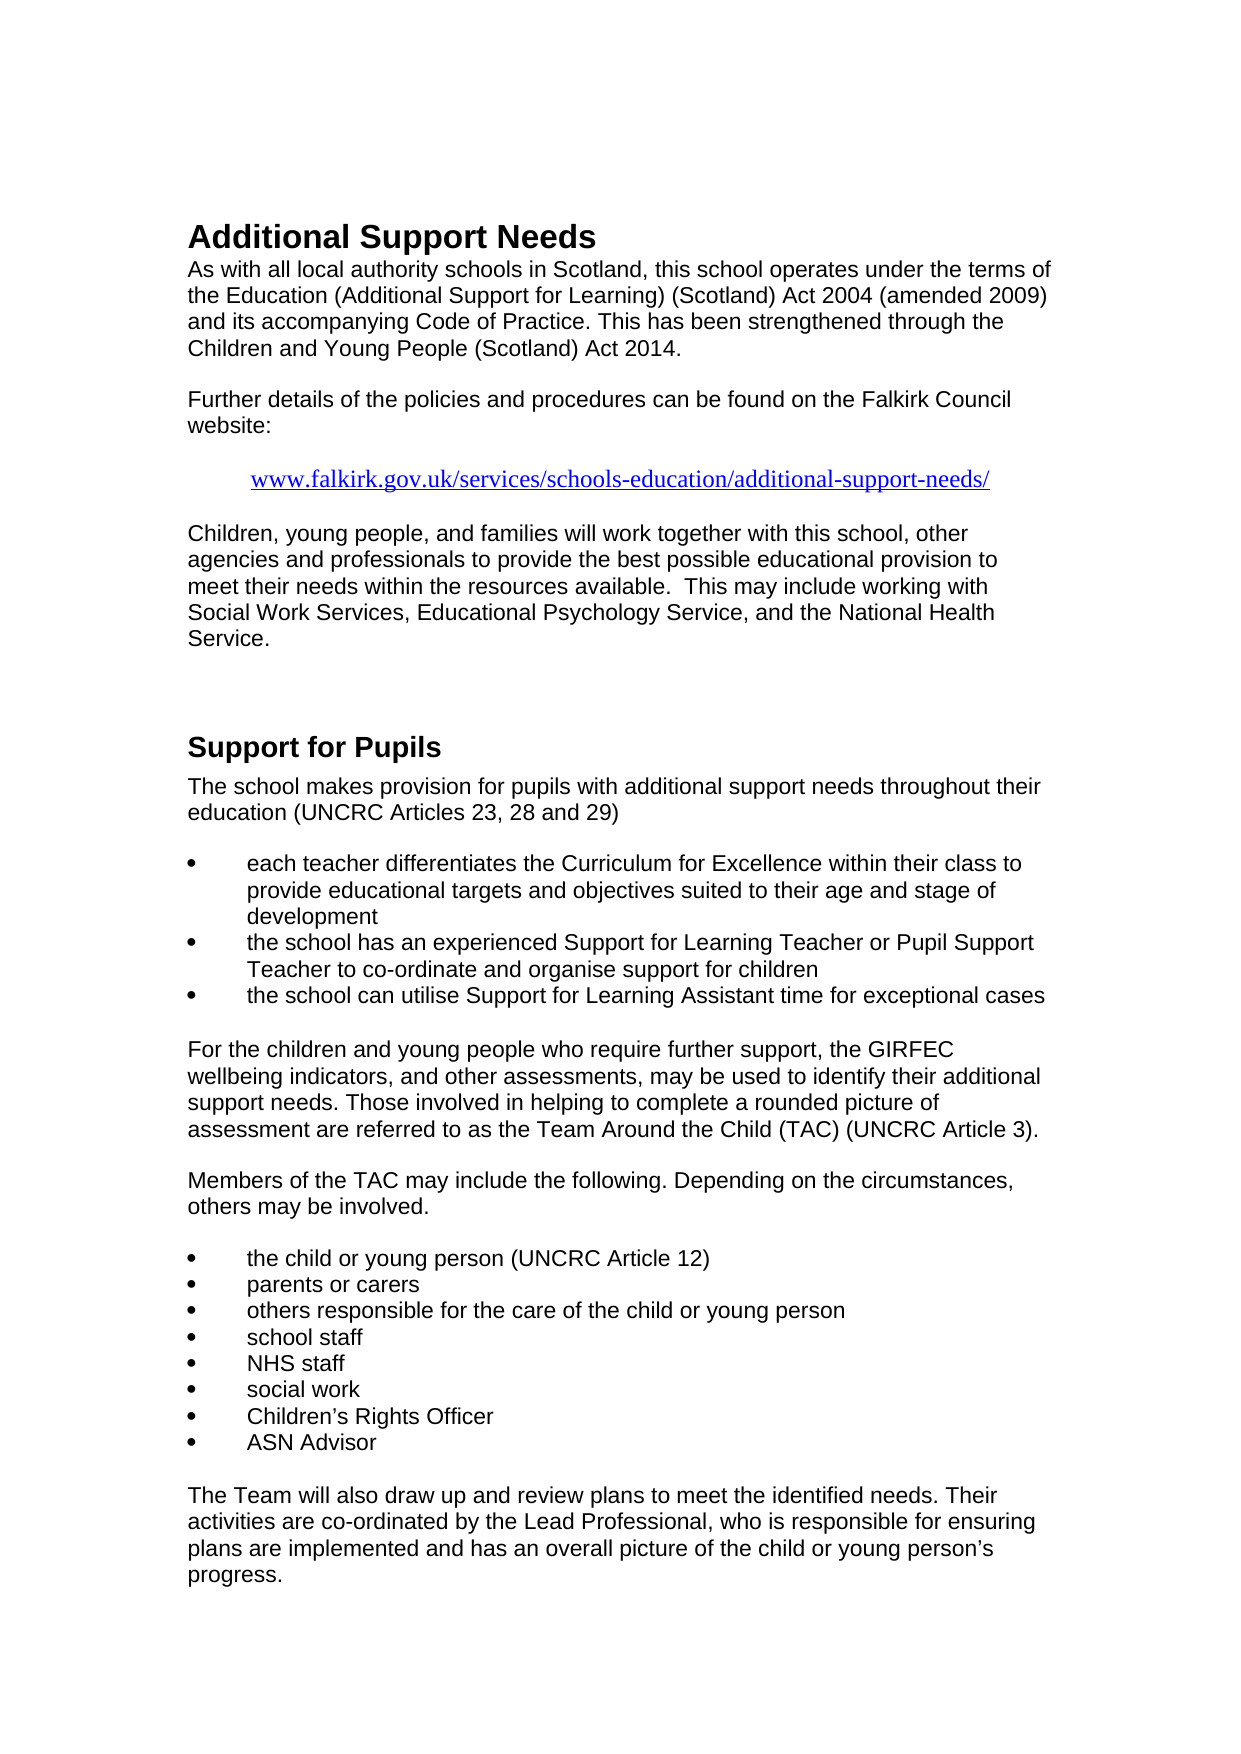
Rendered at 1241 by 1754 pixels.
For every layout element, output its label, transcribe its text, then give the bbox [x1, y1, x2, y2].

list NHS staff [187, 1350, 1053, 1376]
list the school can utilise Support for Learning Assistant time for exceptional cases [187, 982, 1053, 1008]
list social work [187, 1376, 1053, 1403]
text Further details of the policies and procedures can be found on the Falkirk Council website: [187, 386, 1053, 439]
text Additional Support Needs [187, 217, 1053, 256]
list Children’s Rights Officer [187, 1403, 1053, 1429]
text As with all local authority schools in Scotland, this school operates under the terms of the Education (Additional Support for Learning) (Scotland) Act 2004 (amended 2009) and its accompanying Code of Practice. This has been strengthened through the Children and Young People (Scotland) Act 2014. [187, 256, 1053, 361]
text www.falkirk.gov.uk/services/schools-education/additional-support-needs/ [187, 464, 1053, 492]
subtitle Support for Pupils [187, 730, 1053, 764]
list school staff [187, 1324, 1053, 1350]
list the child or young person (UNCRC Article 12) [187, 1244, 1053, 1271]
text For the children and young people who require further support, the GIRFEC wellbeing indicators, and other assessments, may be used to identify their additional support needs. Those involved in helping to complete a rounded picture of assessment are referred to as the Team Around the Child (TAC) (UNCRC Article 3). [187, 1036, 1053, 1142]
text Children, young people, and families will work together with this school, other agencies and professionals to provide the best possible educational provision to meet their needs within the resources available. This may include working with Social Work Services, Educational Psychology Service, and the National Health Service. [187, 520, 1053, 652]
text The school makes provision for pupils with additional support needs throughout their education (UNCRC Articles 23, 28 and 29) [187, 773, 1053, 825]
list the school has an experienced Support for Learning Teacher or Pupil Support Teacher to co-ordinate and organise support for children [187, 929, 1053, 982]
text Members of the TAC may include the following. Depending on the circumstances, others may be involved. [187, 1167, 1053, 1219]
text The Team will also draw up and review plans to meet the identified needs. Their activities are co-ordinated by the Lead Professional, who is responsible for ensuring plans are implemented and has an overall picture of the child or young person’s progress. [187, 1482, 1053, 1587]
list others responsible for the care of the child or young person [187, 1297, 1053, 1324]
list ASN Advisor [187, 1429, 1053, 1455]
list parents or carers [187, 1271, 1053, 1297]
list each teacher differentiates the Curriculum for Excellence within their class to provide educational targets and objectives suited to their age and stage of development [187, 850, 1053, 929]
